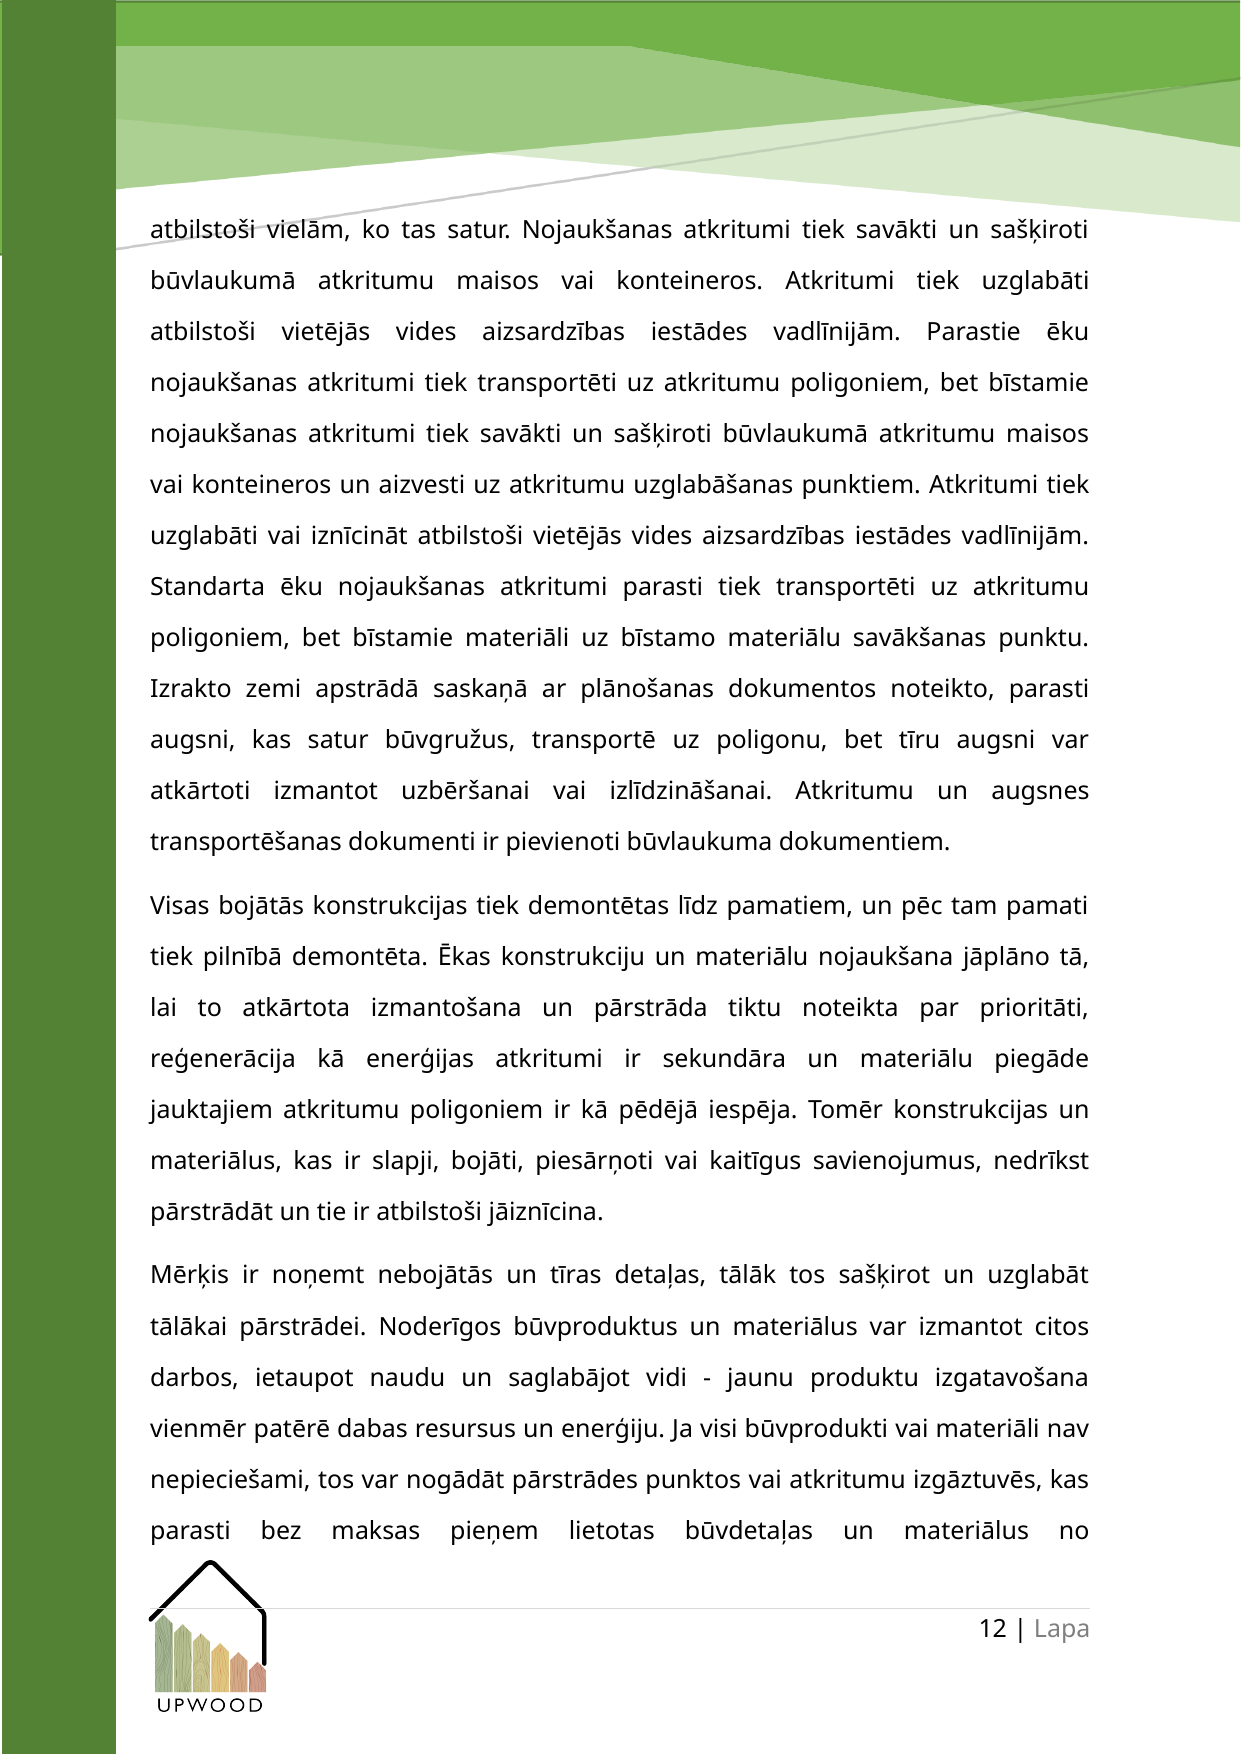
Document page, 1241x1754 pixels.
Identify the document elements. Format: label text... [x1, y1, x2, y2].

picture [148, 1560, 267, 1712]
text Visas bojātās konstrukcijas tiek demontētas līdz pamatiem, un pēc tam pamati tiek pilnībā demontēta. Ēkas konstrukciju un materiālu nojaukšana jāplāno tā, lai to atkārtota izmantošana un pārstrāda tiktu noteikta par prioritāti, reģenerācija kā enerģijas atkritumi ir sekundāra un materiālu piegāde jauktajiem atkritumu poligoniem ir kā pēdējā iespēja. Tomēr konstrukcijas un materiālus, kas ir slapji, bojāti, piesārņoti vai kaitīgus savienojumus, nedrīkst pārstrādāt un tie ir atbilstoši jāiznīcina. [150, 887, 1090, 1228]
picture [116, 46, 1241, 283]
